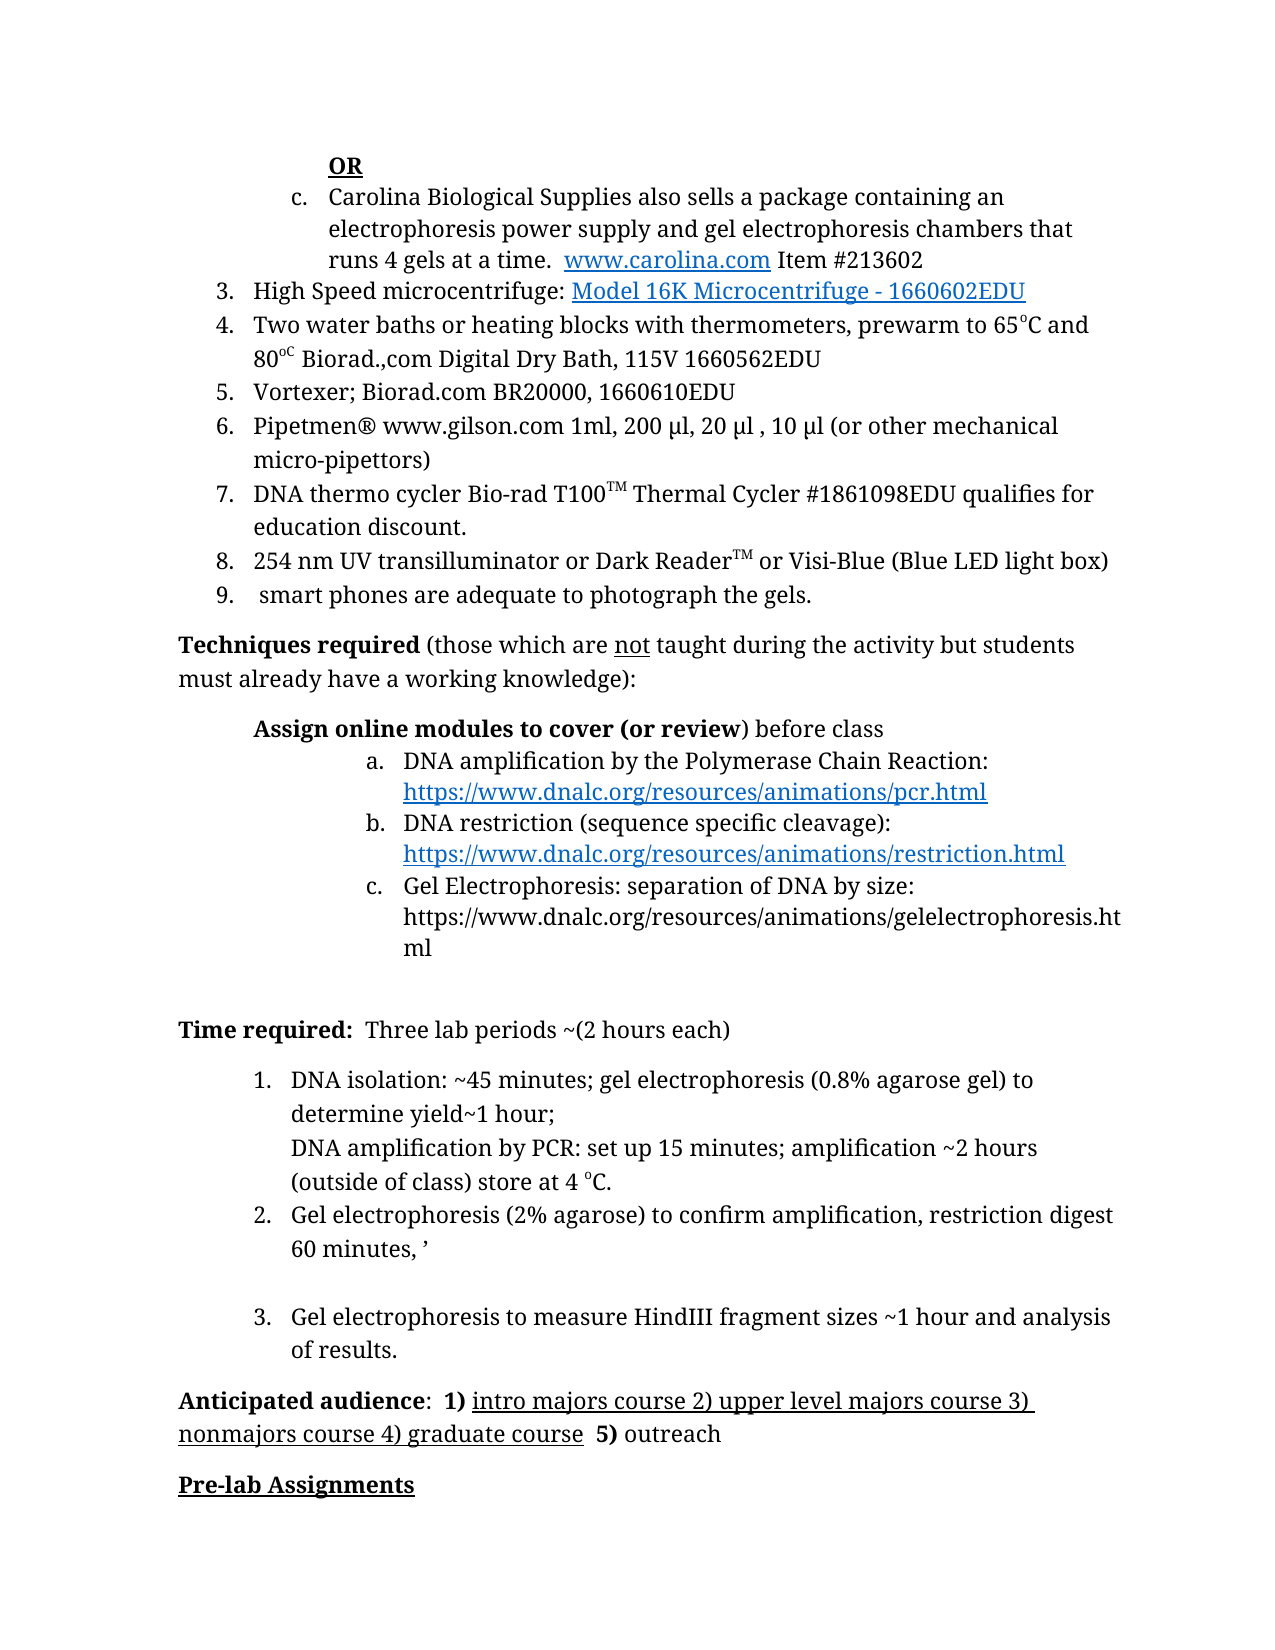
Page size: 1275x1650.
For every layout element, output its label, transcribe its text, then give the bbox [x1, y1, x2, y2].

list Pipetmen® www.gilson.com 1ml, 200 μl, 20 μl , 10 μl (or other mechanical micro-pipettors) [216, 410, 1125, 475]
list DNA isolation: ~45 minutes; gel electrophoresis (0.8% agarose gel) to determine yield~1 hour; [253, 1064, 1125, 1129]
text Assign online modules to cover (or review) before class [178, 713, 1125, 744]
list DNA restriction (sequence specific cleavage): https://www.dnalc.org/resources/animations/restriction.html [366, 807, 1125, 869]
list Gel electrophoresis to measure HindIII fragment sizes ~1 hour and analysis of results. [253, 1300, 1125, 1365]
text Time required: Three lab periods ~(2 hours each) [178, 1014, 1125, 1045]
list DNA amplification by the Polymerase Chain Reaction: https://www.dnalc.org/resources/animations/pcr.html [366, 744, 1125, 807]
list Gel Electrophoresis: separation of DNA by size: https://www.dnalc.org/resources/animations/gelelectrophoresis.html [366, 869, 1125, 963]
list 254 nm UV transilluminator or Dark ReaderTM or Visi-Blue (Blue LED light box) [216, 545, 1125, 576]
list High Speed microcentrifuge: Model 16K Microcentrifuge - 1660602EDU [216, 275, 1125, 306]
list Gel electrophoresis (2% agarose) to confirm amplification, restriction digest 60 minutes, ’ [253, 1199, 1125, 1264]
list DNA amplification by PCR: set up 15 minutes; amplification ~2 hours (outside of class) store at 4 oC. [291, 1132, 1125, 1197]
text Pre-lab Assignments [178, 1469, 1125, 1500]
text Anticipated audience: 1) intro majors course 2) upper level majors course 3) nonmajors course 4) graduate course 5) outreach [178, 1384, 1125, 1449]
list Vortexer; Biorad.com BR20000, 1660610EDU [216, 376, 1125, 407]
list DNA thermo cycler Bio-rad T100TM Thermal Cycler #1861098EDU qualifies for education discount. [216, 477, 1125, 542]
list smart phones are adequate to photograph the gels. [216, 579, 1125, 610]
list Two water baths or heating blocks with thermometers, prewarm to 65oC and 80oC Biorad.,com Digital Dry Bath, 115V 1660562EDU [216, 309, 1125, 374]
list Carolina Biological Supplies also sells a package containing an electrophoresis power supply and gel electrophoresis chambers that runs 4 gels at a time. www.carolina.com Item #213602 [291, 181, 1125, 275]
list OR [328, 150, 1125, 181]
text Techniques required (those which are not taught during the activity but students must already have a working knowledge): [178, 629, 1125, 694]
